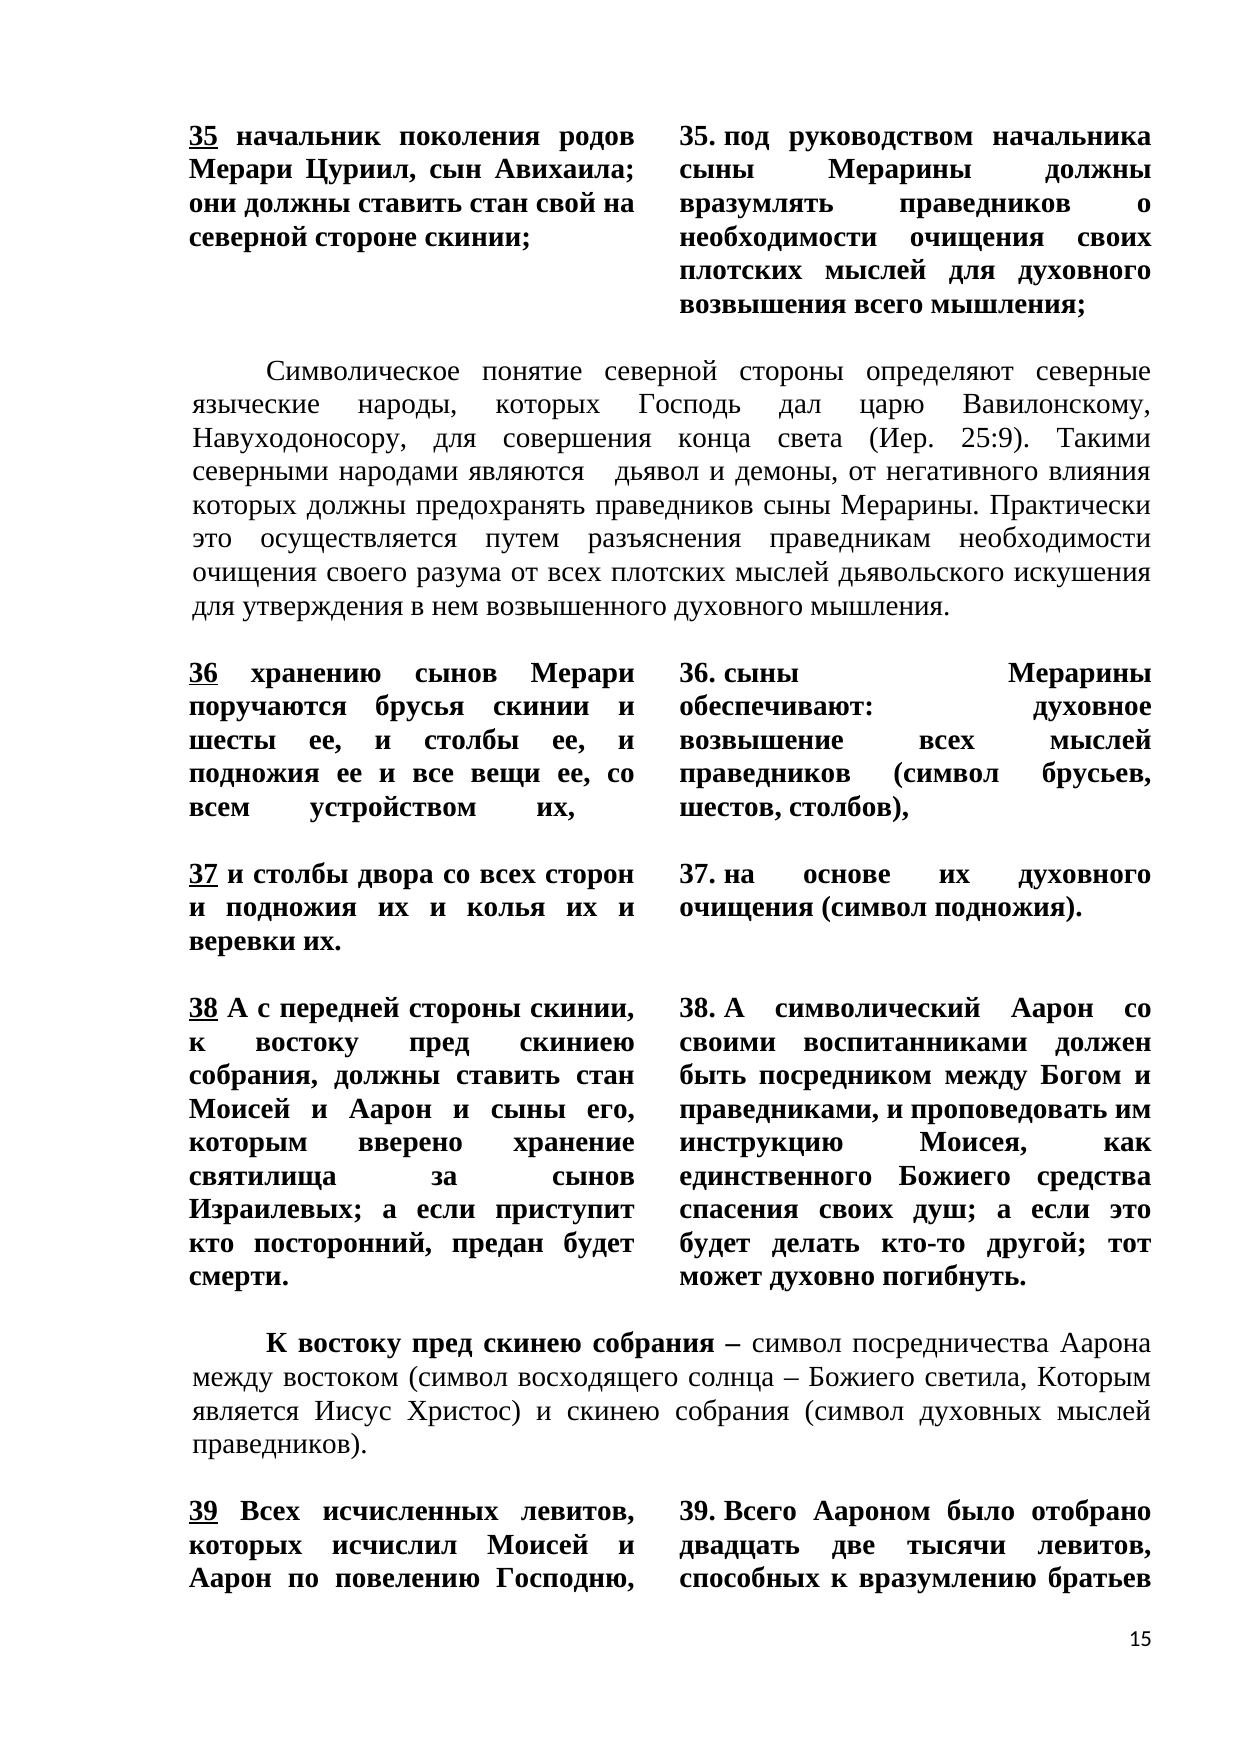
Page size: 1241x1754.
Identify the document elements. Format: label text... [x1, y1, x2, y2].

table_cell 36 хранению сынов Мерари поручаются брусья скинии и шесты ее, и столбы ее, и подножия ее и все вещи ее, со всем устройством их, [177, 655, 664, 856]
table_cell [664, 1493, 1163, 1594]
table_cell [177, 1493, 664, 1594]
table_cell 38 А с передней стороны скинии, к востоку пред скиниею собрания, должны ставить стан Моисей и Аарон и сыны его, которым вверено хранение святилища за сынов Израилевых; а если приступит кто посторонний, предан будет смерти. [177, 990, 664, 1326]
table_cell под руководством начальника сыны Мерарины должны вразумлять праведников о необходимости очищения своих плотских мыслей для духовного возвышения всего мышления; [664, 118, 1163, 353]
table_cell 35 начальник поколения родов Мерари Цуриил, сын Авихаила; они должны ставить стан свой на северной стороне скинии; [177, 118, 664, 353]
table_cell К востоку пред скинею собрания – символ посредничества Аарона между востоком (символ восходящего солнца – Божиего светила, Которым является Иисус Христос) и скинею собрания (символ духовных мыслей праведников). [177, 1326, 1163, 1493]
table_cell Символическое понятие северной стороны определяют северные языческие народы, которых Господь дал царю Вавилонскому, Навуходоносору, для совершения конца света (Иер. 25:9). Такими северными народами являются дьявол и демоны, от негативного влияния которых должны предохранять праведников сыны Мерарины. Практически это осуществляется путем разъяснения праведникам необходимости очищения своего разума от всех плотских мыслей дьявольского искушения для утверждения в нем возвышенного духовного мышления. [177, 353, 1163, 655]
table_cell сыны Мерарины обеспечивают: духовное возвышение всех мыслей праведников (символ брусьев, шестов, столбов), [664, 655, 1163, 856]
table_cell на основе их духовного очищения (символ подножия). [664, 856, 1163, 990]
table_cell 37 и столбы двора со всех сторон и подножия их и колья их и веревки их. [177, 856, 664, 990]
table_cell А символический Аарон со своими воспитанниками должен быть посредником между Богом и праведниками, и проповедовать им инструкцию Моисея, как единственного Божиего средства спасения своих душ; а если это будет делать кто-то другой; тот может духовно погибнуть. [664, 990, 1163, 1326]
